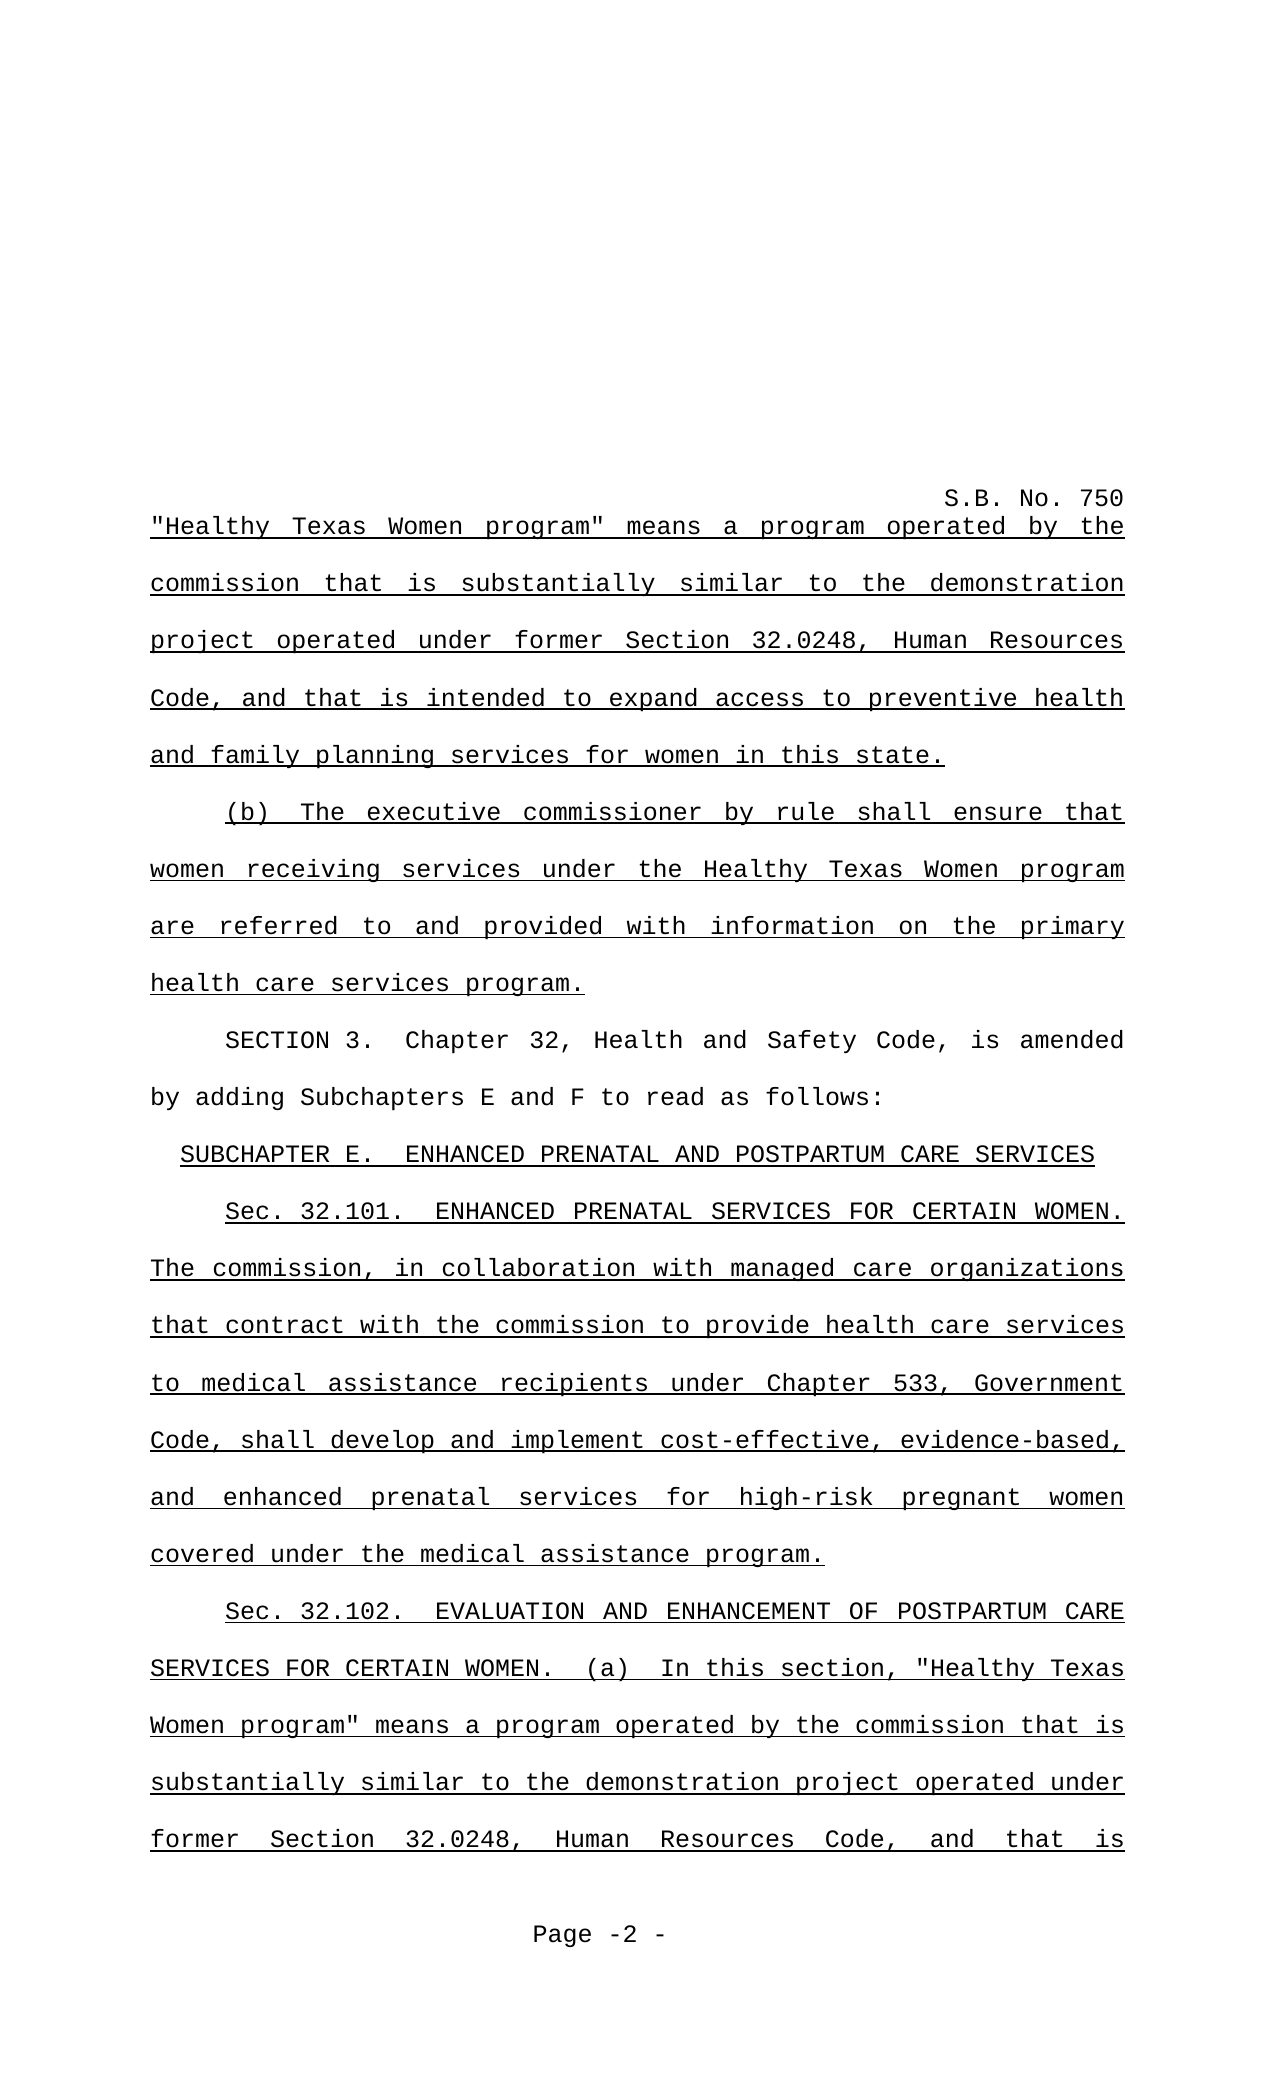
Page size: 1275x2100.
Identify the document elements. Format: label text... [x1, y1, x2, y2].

text SUBCHAPTER E. ENHANCED PRENATAL AND POSTPARTUM CARE SERVICES [150, 1142, 1125, 1170]
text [150, 514, 1125, 537]
text Sec. 32.101. ENHANCED PRENATAL SERVICES FOR CERTAIN WOMEN. The commission, in collaboration with managed care organizations that contract with the commission to provide health care services to medical assistance recipients under Chapter 533, Government Code, shall develop and implement cost-effective, evidence-based, and enhanced prenatal services for high-risk pregnant women covered under the medical assistance program. [150, 1452, 1125, 1508]
text Sec. 32.101. ENHANCED PRENATAL SERVICES FOR CERTAIN WOMEN. The commission, in collaboration with managed care organizations that contract with the commission to provide health care services to medical assistance recipients under Chapter 533, Government Code, shall develop and implement cost-effective, evidence-based, and enhanced prenatal services for high-risk pregnant women covered under the medical assistance program. [150, 1281, 1125, 1336]
text Sec. 32.101. ENHANCED PRENATAL SERVICES FOR CERTAIN WOMEN. The commission, in collaboration with managed care organizations that contract with the commission to provide health care services to medical assistance recipients under Chapter 533, Government Code, shall develop and implement cost-effective, evidence-based, and enhanced prenatal services for high-risk pregnant women covered under the medical assistance program. [150, 1395, 1125, 1450]
text (b) The executive commissioner by rule shall ensure that women receiving services under the Healthy Texas Women program are referred to and provided with information on the primary health care services program. [150, 799, 1125, 880]
text Sec. 32.101. ENHANCED PRENATAL SERVICES FOR CERTAIN WOMEN. The commission, in collaboration with managed care organizations that contract with the commission to provide health care services to medical assistance recipients under Chapter 533, Government Code, shall develop and implement cost-effective, evidence-based, and enhanced prenatal services for high-risk pregnant women covered under the medical assistance program. [150, 1338, 1125, 1393]
text SECTION 3. Chapter 32, Health and Safety Code, is amended by adding Subchapters E and F to read as follows: [150, 1027, 1125, 1113]
text Sec. 32.101. ENHANCED PRENATAL SERVICES FOR CERTAIN WOMEN. The commission, in collaboration with managed care organizations that contract with the commission to provide health care services to medical assistance recipients under Chapter 533, Government Code, shall develop and implement cost-effective, evidence-based, and enhanced prenatal services for high-risk pregnant women covered under the medical assistance program. [150, 1509, 1125, 1570]
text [150, 1795, 1125, 1850]
text (b) The executive commissioner by rule shall ensure that women receiving services under the Healthy Texas Women program are referred to and provided with information on the primary health care services program. [150, 938, 1125, 999]
text (b) The executive commissioner by rule shall ensure that women receiving services under the Healthy Texas Women program are referred to and provided with information on the primary health care services program. [150, 881, 1125, 937]
text Sec. 32.101. ENHANCED PRENATAL SERVICES FOR CERTAIN WOMEN. The commission, in collaboration with managed care organizations that contract with the commission to provide health care services to medical assistance recipients under Chapter 533, Government Code, shall develop and implement cost-effective, evidence-based, and enhanced prenatal services for high-risk pregnant women covered under the medical assistance program. [150, 1199, 1125, 1279]
